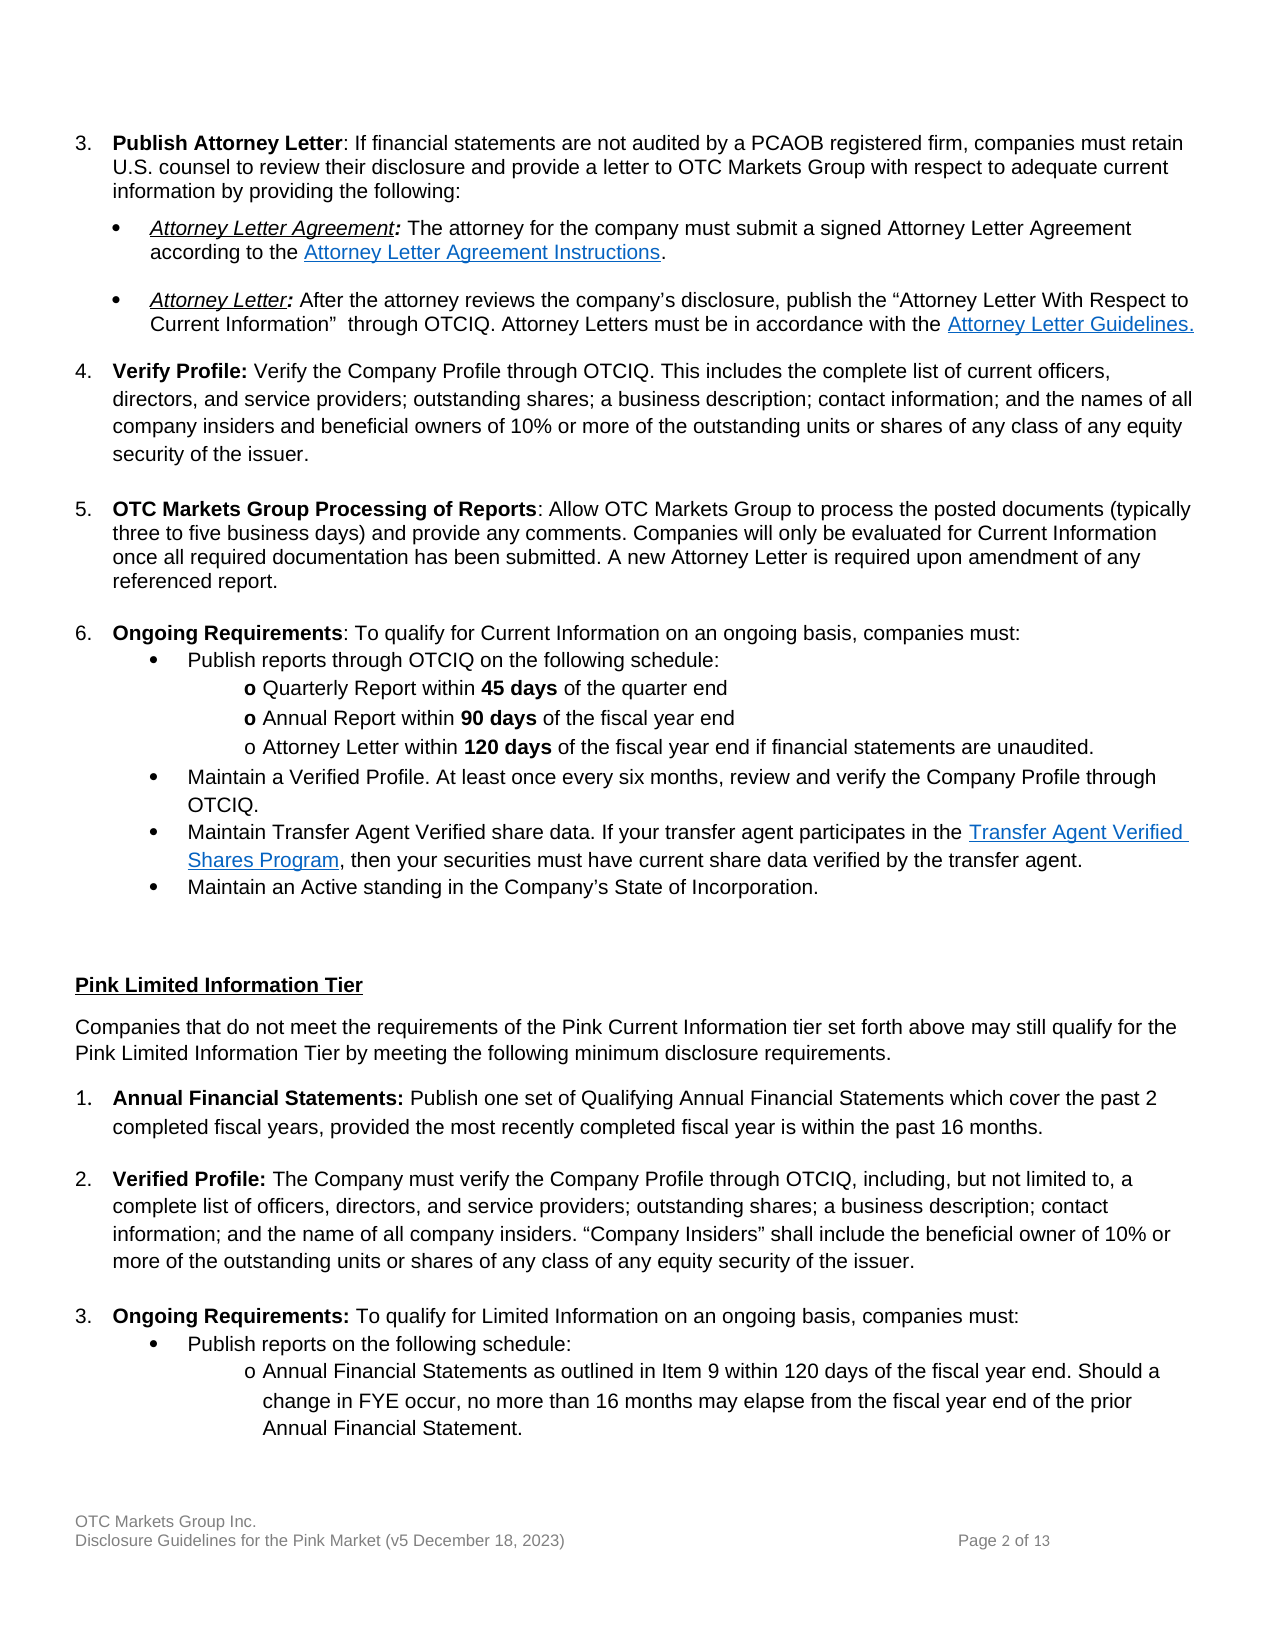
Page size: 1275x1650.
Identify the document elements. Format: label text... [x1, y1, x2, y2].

list Annual Financial Statements as outlined in Item 9 within 120 days of the fiscal year end. Should a change in FYE occur, no more than 16 months may elapse from the fiscal year end of the prior Annual Financial Statement. [244, 1359, 1200, 1440]
text Companies that do not meet the requirements of the Pink Current Information tier set forth above may still qualify for the Pink Limited Information Tier by meeting the following minimum disclosure requirements. [75, 1015, 1200, 1065]
list Publish reports on the following schedule: [150, 1332, 1200, 1356]
list Quarterly Report within 45 days of the quarter end [244, 676, 1200, 702]
list Maintain Transfer Agent Verified share data. If your transfer agent participates in the Transfer Agent Verified Shares Program, then your securities must have current share data verified by the transfer agent. [150, 820, 1200, 872]
list Ongoing Requirements: To qualify for Current Information on an ongoing basis, companies must: [75, 621, 1200, 645]
text Pink Limited Information Tier [75, 973, 1200, 997]
list Verified Profile: The Company must verify the Company Profile through OTCIQ, including, but not limited to, a complete list of officers, directors, and service providers; outstanding shares; a business description; contact information; and the name of all company insiders. “Company Insiders” shall include the beneficial owner of 10% or more of the outstanding units or shares of any class of any equity security of the issuer. [75, 1167, 1200, 1273]
list Publish reports through OTCIQ on the following schedule: [150, 648, 1200, 672]
list Attorney Letter Agreement: The attorney for the company must submit a signed Attorney Letter Agreement according to the Attorney Letter Agreement Instructions. [112, 215, 1200, 263]
list OTC Markets Group Processing of Reports: Allow OTC Markets Group to process the posted documents (typically three to five business days) and provide any comments. Companies will only be evaluated for Current Information once all required documentation has been submitted. A new Attorney Letter is required upon amendment of any referenced report. [75, 497, 1200, 621]
list Annual Financial Statements: Publish one set of Qualifying Annual Financial Statements which cover the past 2 completed fiscal years, provided the most recently completed fiscal year is within the past 16 months. [75, 1083, 1200, 1139]
list Maintain an Active standing in the Company’s State of Incorporation. [150, 875, 1200, 899]
list Attorney Letter within 120 days of the fiscal year end if financial statements are unaudited. [244, 735, 1200, 761]
list Annual Report within 90 days of the fiscal year end [244, 706, 1200, 731]
list Maintain a Verified Profile. At least once every six months, review and verify the Company Profile through OTCIQ. [150, 765, 1200, 816]
list Ongoing Requirements: To qualify for Limited Information on an ongoing basis, companies must: [75, 1304, 1200, 1328]
list Publish Attorney Letter: If financial statements are not audited by a PCAOB registered firm, companies must retain U.S. counsel to review their disclosure and provide a letter to OTC Markets Group with respect to adequate current information by providing the following: [75, 131, 1200, 203]
list Attorney Letter: After the attorney reviews the company’s disclosure, publish the “Attorney Letter With Respect to Current Information” through OTCIQ. Attorney Letters must be in accordance with the Attorney Letter Guidelines. [112, 287, 1200, 335]
list Verify Profile: Verify the Company Profile through OTCIQ. This includes the complete list of current officers, directors, and service providers; outstanding shares; a business description; contact information; and the names of all company insiders and beneficial owners of 10% or more of the outstanding units or shares of any class of any equity security of the issuer. [75, 359, 1200, 466]
